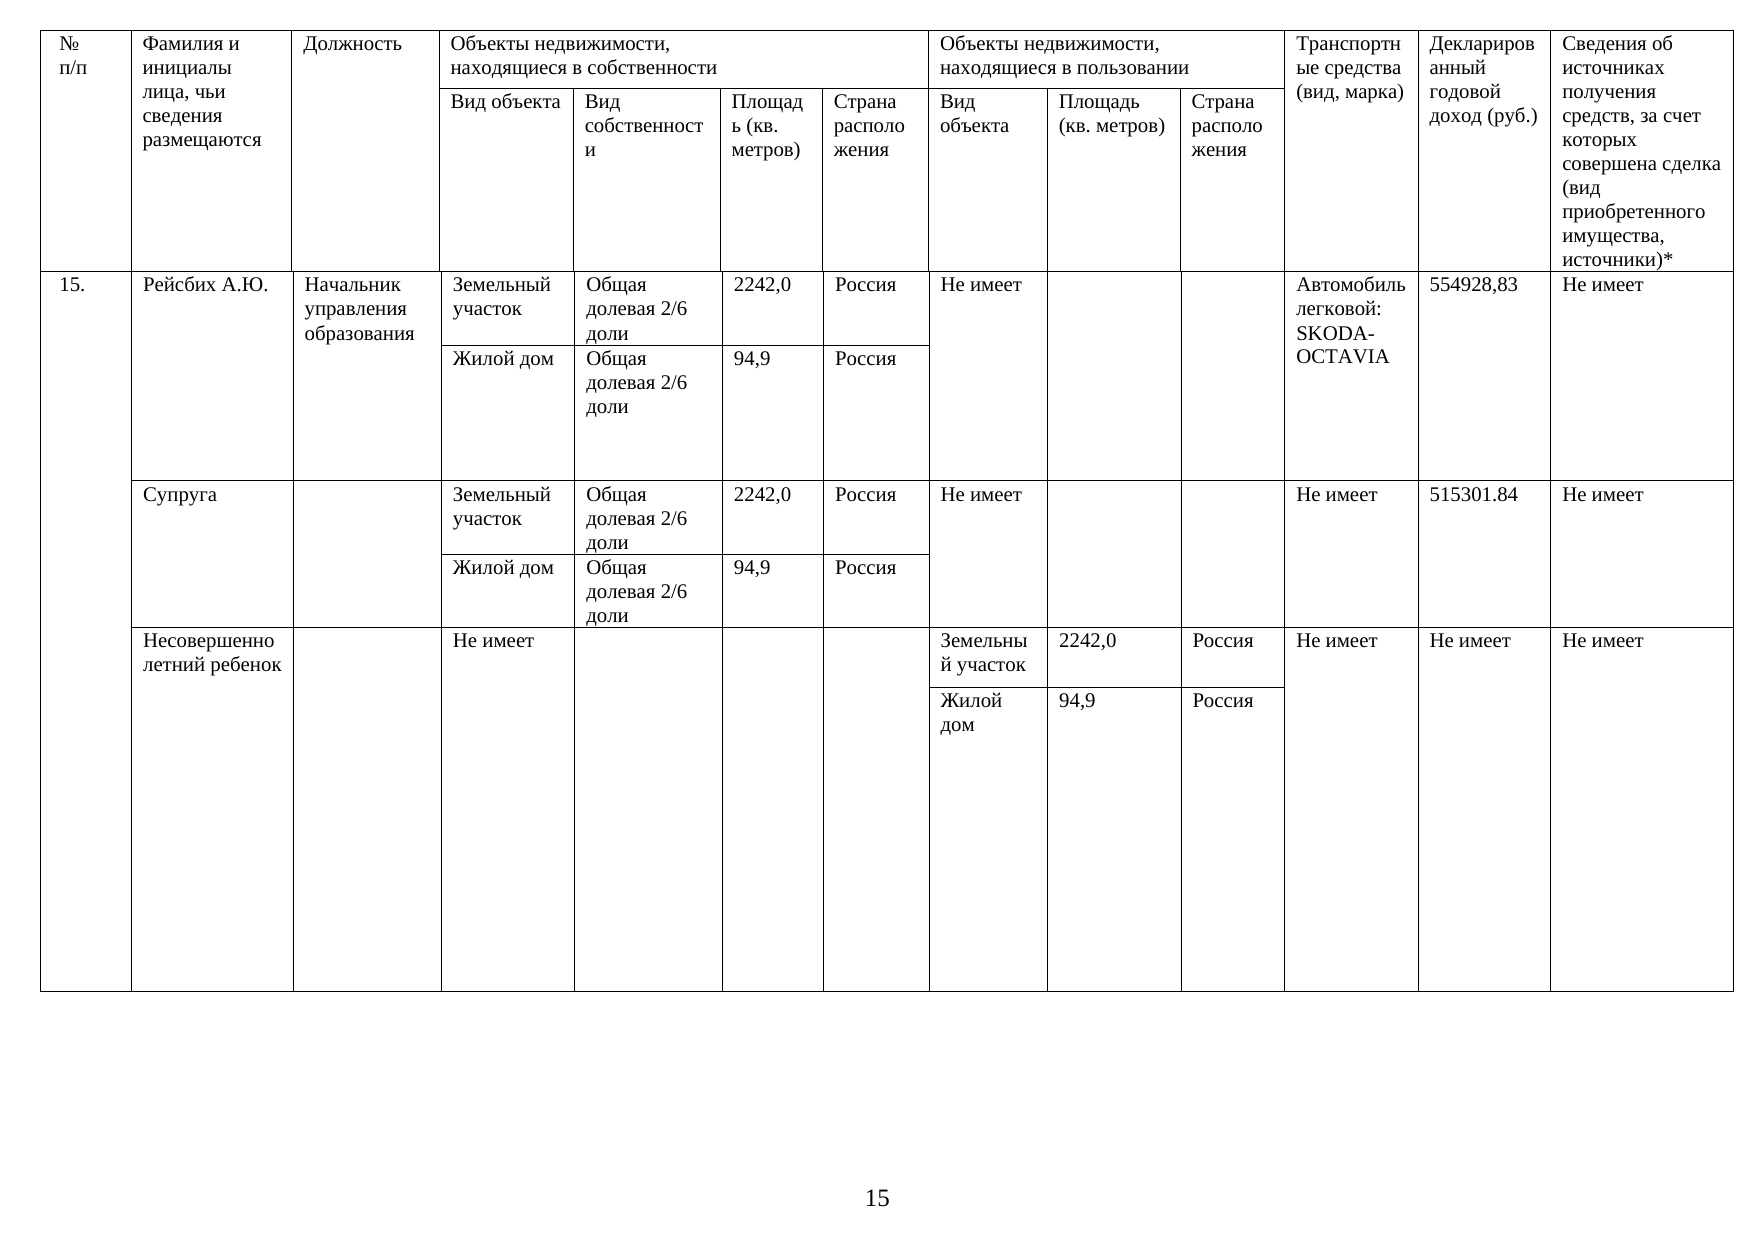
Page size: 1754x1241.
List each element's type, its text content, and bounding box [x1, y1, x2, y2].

table_cell Россия [824, 481, 929, 554]
table_cell [575, 628, 722, 991]
table_header Фамилия и инициалы лица, чьи сведения размещаются [132, 31, 291, 271]
table_cell Россия [1182, 628, 1284, 687]
table_cell Земельный участок [930, 628, 1047, 687]
table_cell 2242,0 [723, 481, 823, 554]
table_cell Земельный участок [442, 272, 574, 344]
table_cell Общая долевая 2/6 доли [575, 346, 722, 480]
table_cell Жилой дом [930, 688, 1047, 991]
table_cell Автомобиль легковой: SKODA-OCTAVIA [1285, 272, 1418, 480]
table_cell Не имеет [1419, 628, 1550, 991]
table_cell Площадь (кв. метров) [1048, 89, 1180, 271]
table_cell Не имеет [1285, 481, 1418, 627]
table_header Сведения об источниках получения средств, за счет которых совершена сделка (вид приобретенного имущества, источники)* [1551, 31, 1733, 271]
table_cell [1048, 272, 1181, 480]
table_cell Начальник управления образования [294, 272, 441, 480]
table_cell 15. [41, 272, 131, 991]
table_cell Общая долевая 2/6 доли [575, 481, 722, 554]
table_cell 554928,83 [1419, 272, 1550, 480]
table_cell [1048, 481, 1181, 627]
table_cell Не имеет [1551, 628, 1733, 991]
table_cell 2242,0 [1048, 628, 1181, 687]
table_cell Россия [824, 272, 929, 344]
table_cell [1182, 272, 1284, 480]
table_cell Земельный участок [442, 481, 574, 554]
table_cell Не имеет [930, 481, 1047, 627]
table_cell 2242,0 [723, 272, 823, 344]
table_cell 515301.84 [1419, 481, 1550, 627]
table_header № п/п [41, 31, 131, 271]
table_cell Россия [824, 555, 929, 627]
table_cell Вид объекта [929, 89, 1047, 271]
table_cell [294, 481, 441, 627]
table_cell Не имеет [1551, 272, 1733, 480]
table_header Транспортные средства (вид, марка) [1285, 31, 1418, 271]
table_cell 94,9 [723, 346, 823, 480]
table_cell Площадь (кв. метров) [721, 89, 822, 271]
table_cell [824, 628, 929, 991]
table_cell Россия [824, 346, 929, 480]
table_cell Не имеет [1551, 481, 1733, 627]
table_cell 94,9 [723, 555, 823, 627]
table_cell Супруга [132, 481, 293, 627]
table_header Объекты недвижимости, находящиеся в пользовании [929, 31, 1284, 88]
table_cell Рейсбих А.Ю. [132, 272, 293, 480]
table_cell Россия [1182, 688, 1284, 991]
table_cell Вид объекта [440, 89, 573, 271]
table_cell [1182, 481, 1284, 627]
table_cell Общая долевая 2/6 доли [575, 272, 722, 344]
table_cell Несовершеннолетний ребенок [132, 628, 293, 991]
table_cell Страна расположения [823, 89, 928, 271]
table_header Должность [292, 31, 439, 271]
table_header Декларированный годовой доход (руб.) [1419, 31, 1550, 271]
table_cell Не имеет [1285, 628, 1418, 991]
table_cell Общая долевая 2/6 доли [575, 555, 722, 627]
table_cell [294, 628, 441, 991]
table_cell 94,9 [1048, 688, 1181, 991]
table_cell Не имеет [442, 628, 574, 991]
table_cell Страна расположения [1181, 89, 1284, 271]
table_cell Жилой дом [442, 555, 574, 627]
table_cell Жилой дом [442, 346, 574, 480]
table_cell Вид собственности [574, 89, 720, 271]
table_header Объекты недвижимости, находящиеся в собственности [440, 31, 928, 88]
table_cell Не имеет [930, 272, 1047, 480]
table_cell [723, 628, 823, 991]
